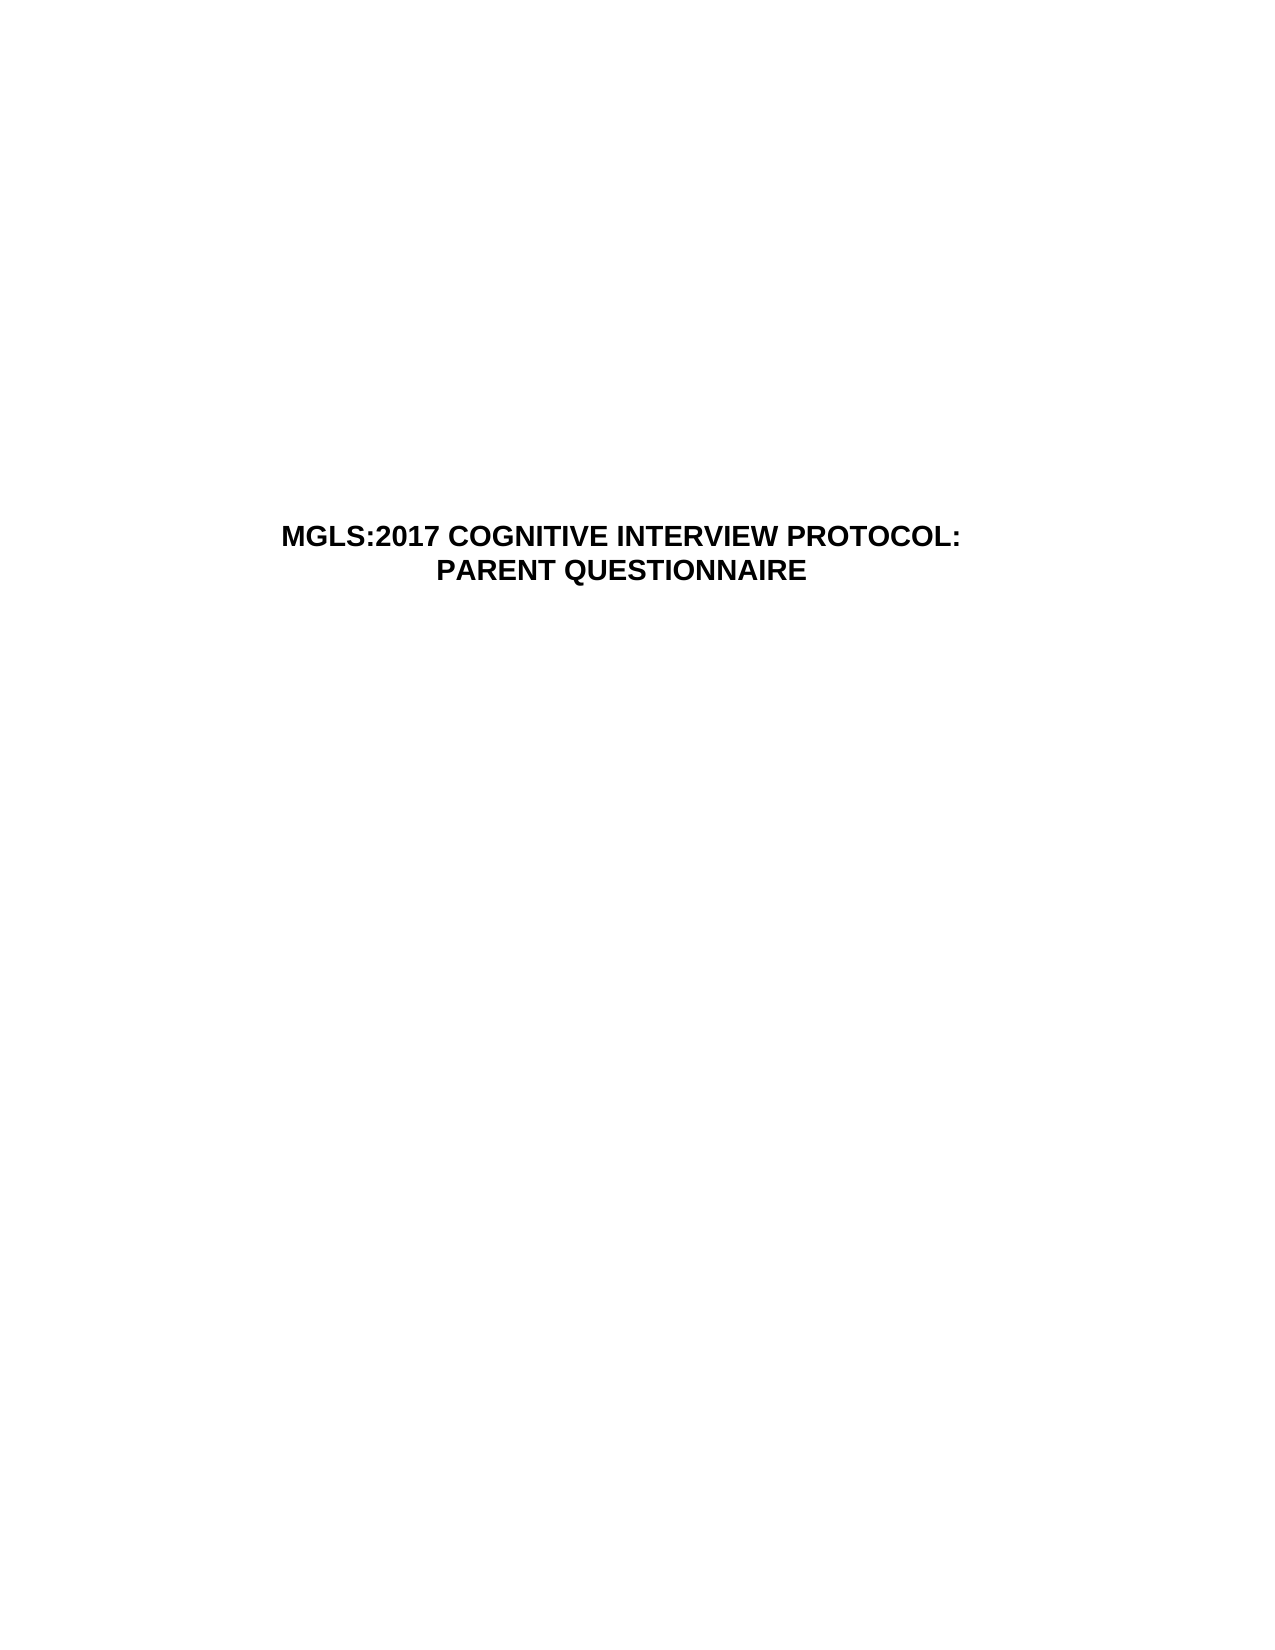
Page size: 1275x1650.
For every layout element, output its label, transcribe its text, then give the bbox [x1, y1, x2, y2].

text MGLS:2017 COGNITIVE INTERVIEW PROTOCOL: PARENT QUESTIONNAIRE [150, 485, 1093, 586]
